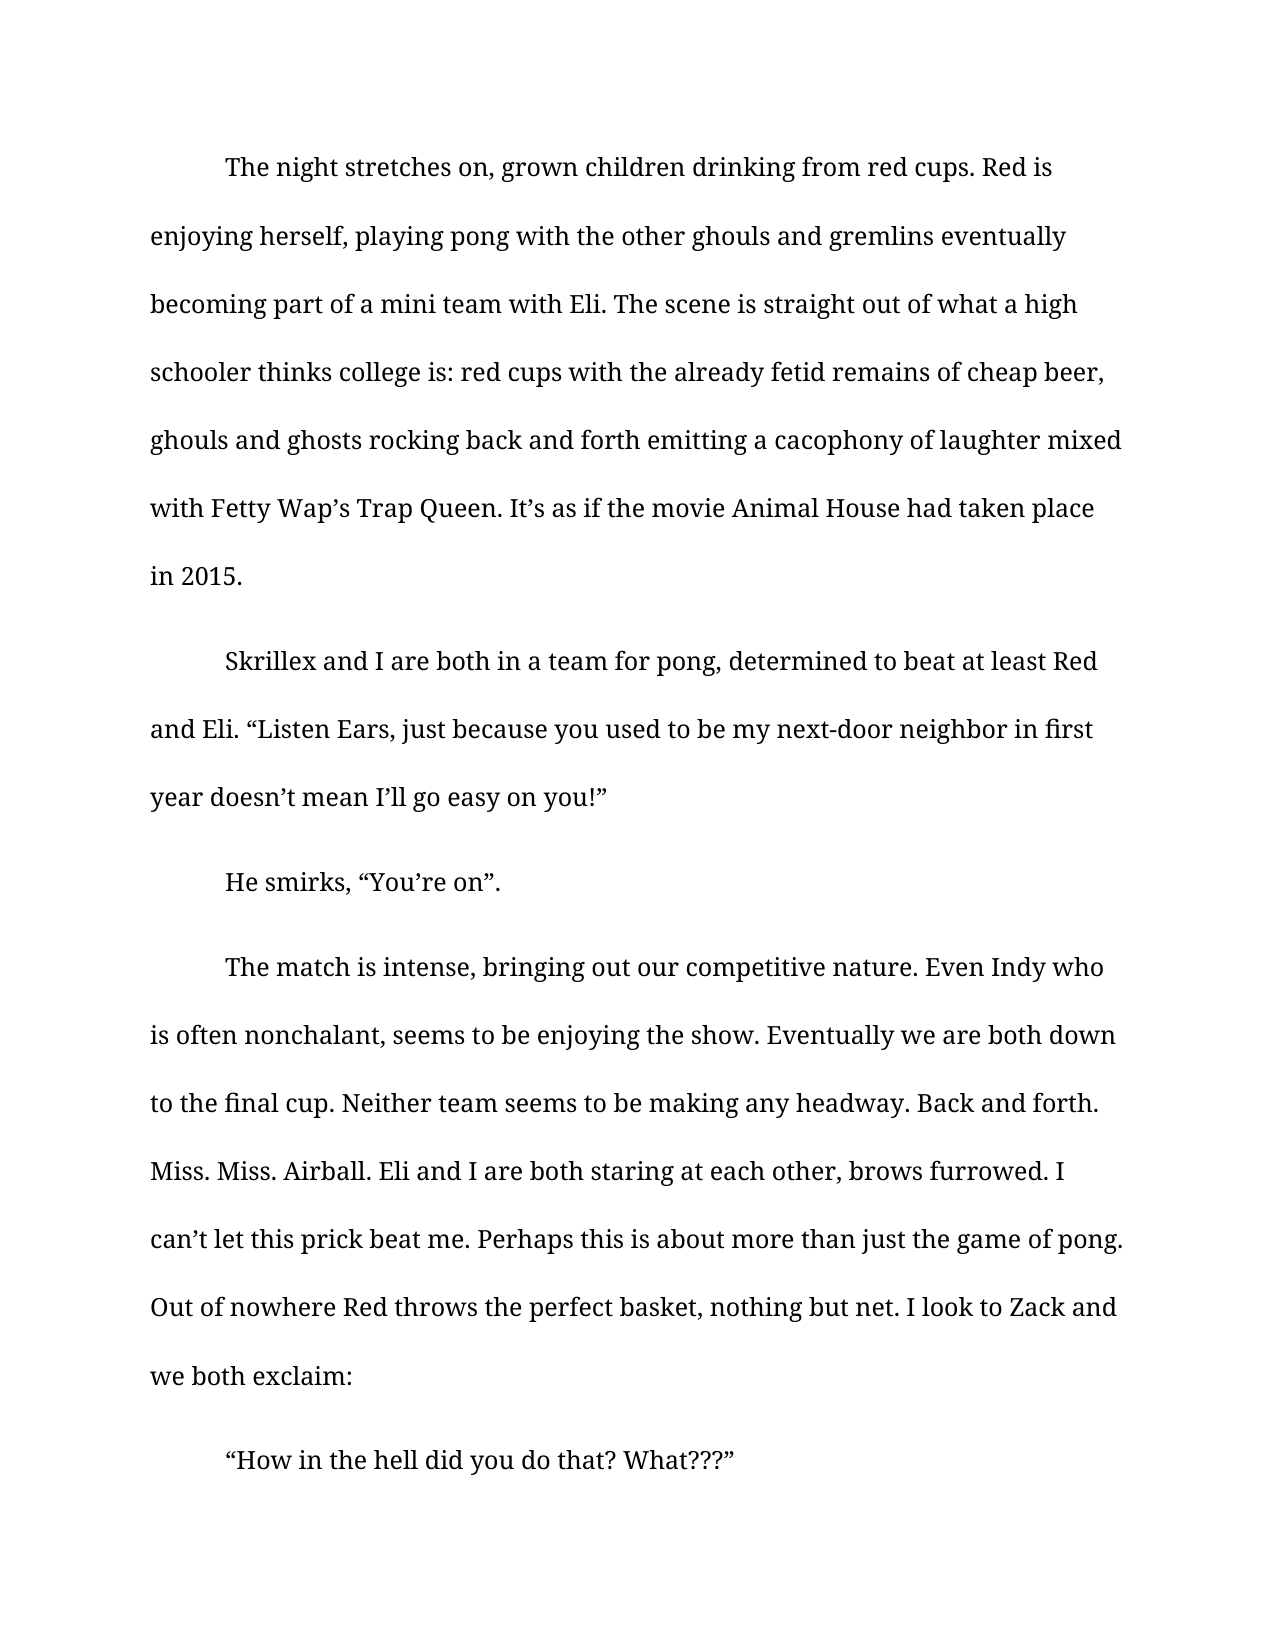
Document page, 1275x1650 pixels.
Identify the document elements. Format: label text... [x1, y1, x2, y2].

text The match is intense, bringing out our competitive nature. Even Indy who is often nonchalant, seems to be enjoying the show. Eventually we are both down to the final cup. Neither team seems to be making any headway. Back and forth. Miss. Miss. Airball. Eli and I are both staring at each other, brows furrowed. I can’t let this prick beat me. Perhaps this is about more than just the game of pong. Out of nowhere Red throws the perfect basket, nothing but net. I look to Zack and we both exclaim: [150, 949, 1125, 1392]
text Skrillex and I are both in a team for pong, determined to beat at least Red and Eli. “Listen Ears, just because you used to be my next-door neighbor in first year doesn’t mean I’ll go easy on you!” [150, 643, 1125, 814]
text The night stretches on, grown children drinking from red cups. Red is enjoying herself, playing pong with the other ghouls and gremlins eventually becoming part of a mini team with Eli. The scene is straight out of what a high schooler thinks college is: red cups with the already fetid remains of cheap beer, ghouls and ghosts rocking back and forth emitting a cacophony of laughter mixed with Fetty Wap’s Trap Queen. It’s as if the movie Animal House had taken place in 2015. [150, 150, 1125, 593]
text “How in the hell did you do that? What???” [150, 1443, 1125, 1477]
text He smirks, “You’re on”. [150, 864, 1125, 899]
